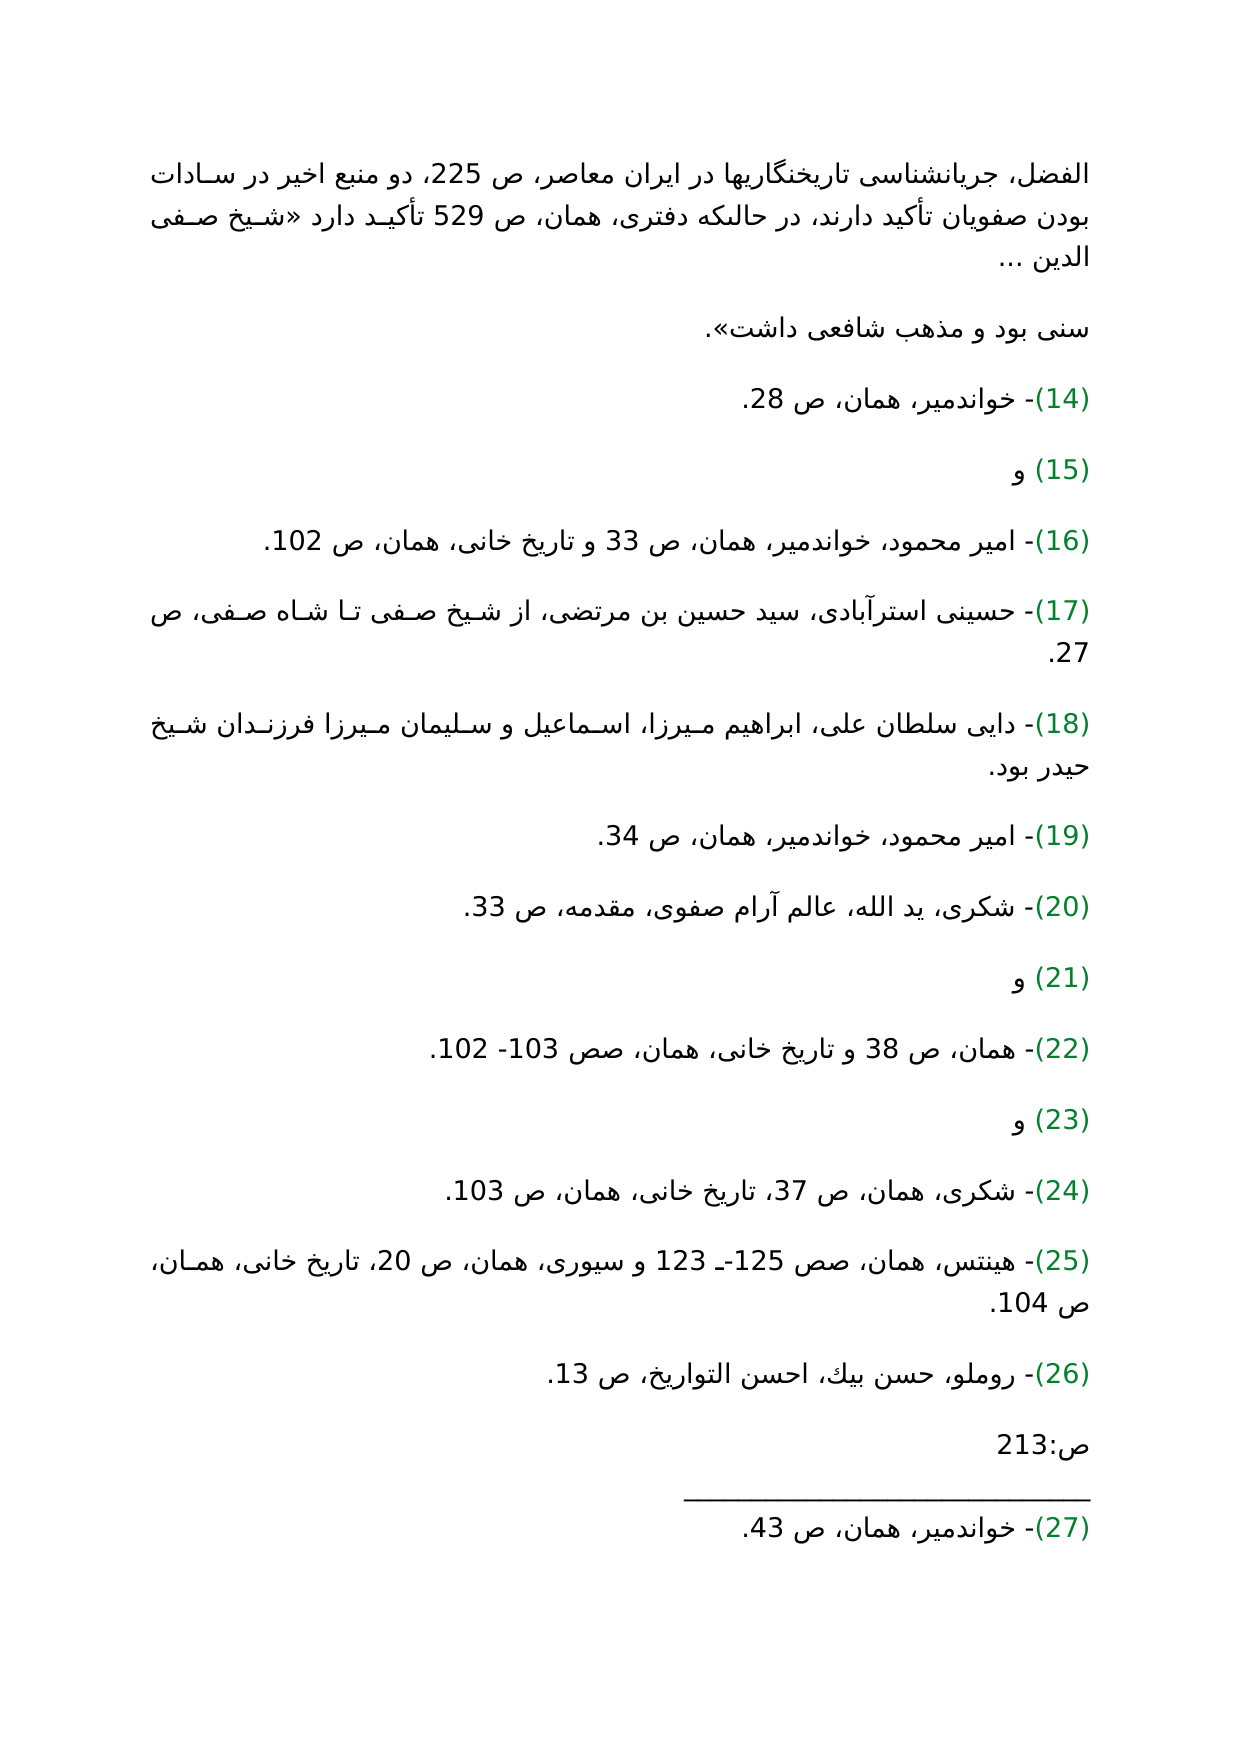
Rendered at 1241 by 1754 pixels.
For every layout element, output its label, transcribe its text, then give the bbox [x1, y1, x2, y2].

text (25)- هينتس، همان، صص 125- 123 و سيورى، همان، ص 20، تاريخ خانى، همان، ص 104. [150, 1237, 1090, 1321]
text (16)- امير محمود، خواندمير، همان، ص 33 و تاريخ خانى، همان، ص 102. [150, 517, 1090, 558]
text (20)- شكرى، يد الله، عالم آرام صفوى، مقدمه، ص 33. [150, 883, 1090, 925]
text (19)- امير محمود، خواندمير، همان، ص 34. [150, 812, 1090, 854]
text (26)- روملو، حسن بيك، احسن التواريخ، ص 13. [150, 1350, 1090, 1392]
text (15) و [150, 446, 1090, 487]
text (23) و [150, 1096, 1090, 1137]
text (18)- دايى سلطان على، ابراهيم ميرزا، اسماعيل و سليمان ميرزا فرزندان شيخ حيدر بود. [150, 700, 1090, 783]
text (14)- خواندمير، همان، ص 28. [150, 375, 1090, 417]
text (17)- حسينى استرآبادى، سيد حسين بن مرتضى، از شيخ صفى تا شاه صفى، ص 27. [150, 587, 1090, 671]
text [150, 150, 1090, 275]
text (22)- همان، ص 38 و تاريخ خانى، همان، صص 103- 102. [150, 1025, 1090, 1067]
text ص:213 [150, 1421, 1090, 1462]
text سنى بود و مذهب شافعى داشت». [150, 304, 1090, 346]
text (24)- شكرى، همان، ص 37، تاريخ خانى، همان، ص 103. [150, 1167, 1090, 1208]
text ______________________________ (27)- خواندمير، همان، ص 43. [150, 1462, 1090, 1546]
text (21) و [150, 954, 1090, 996]
